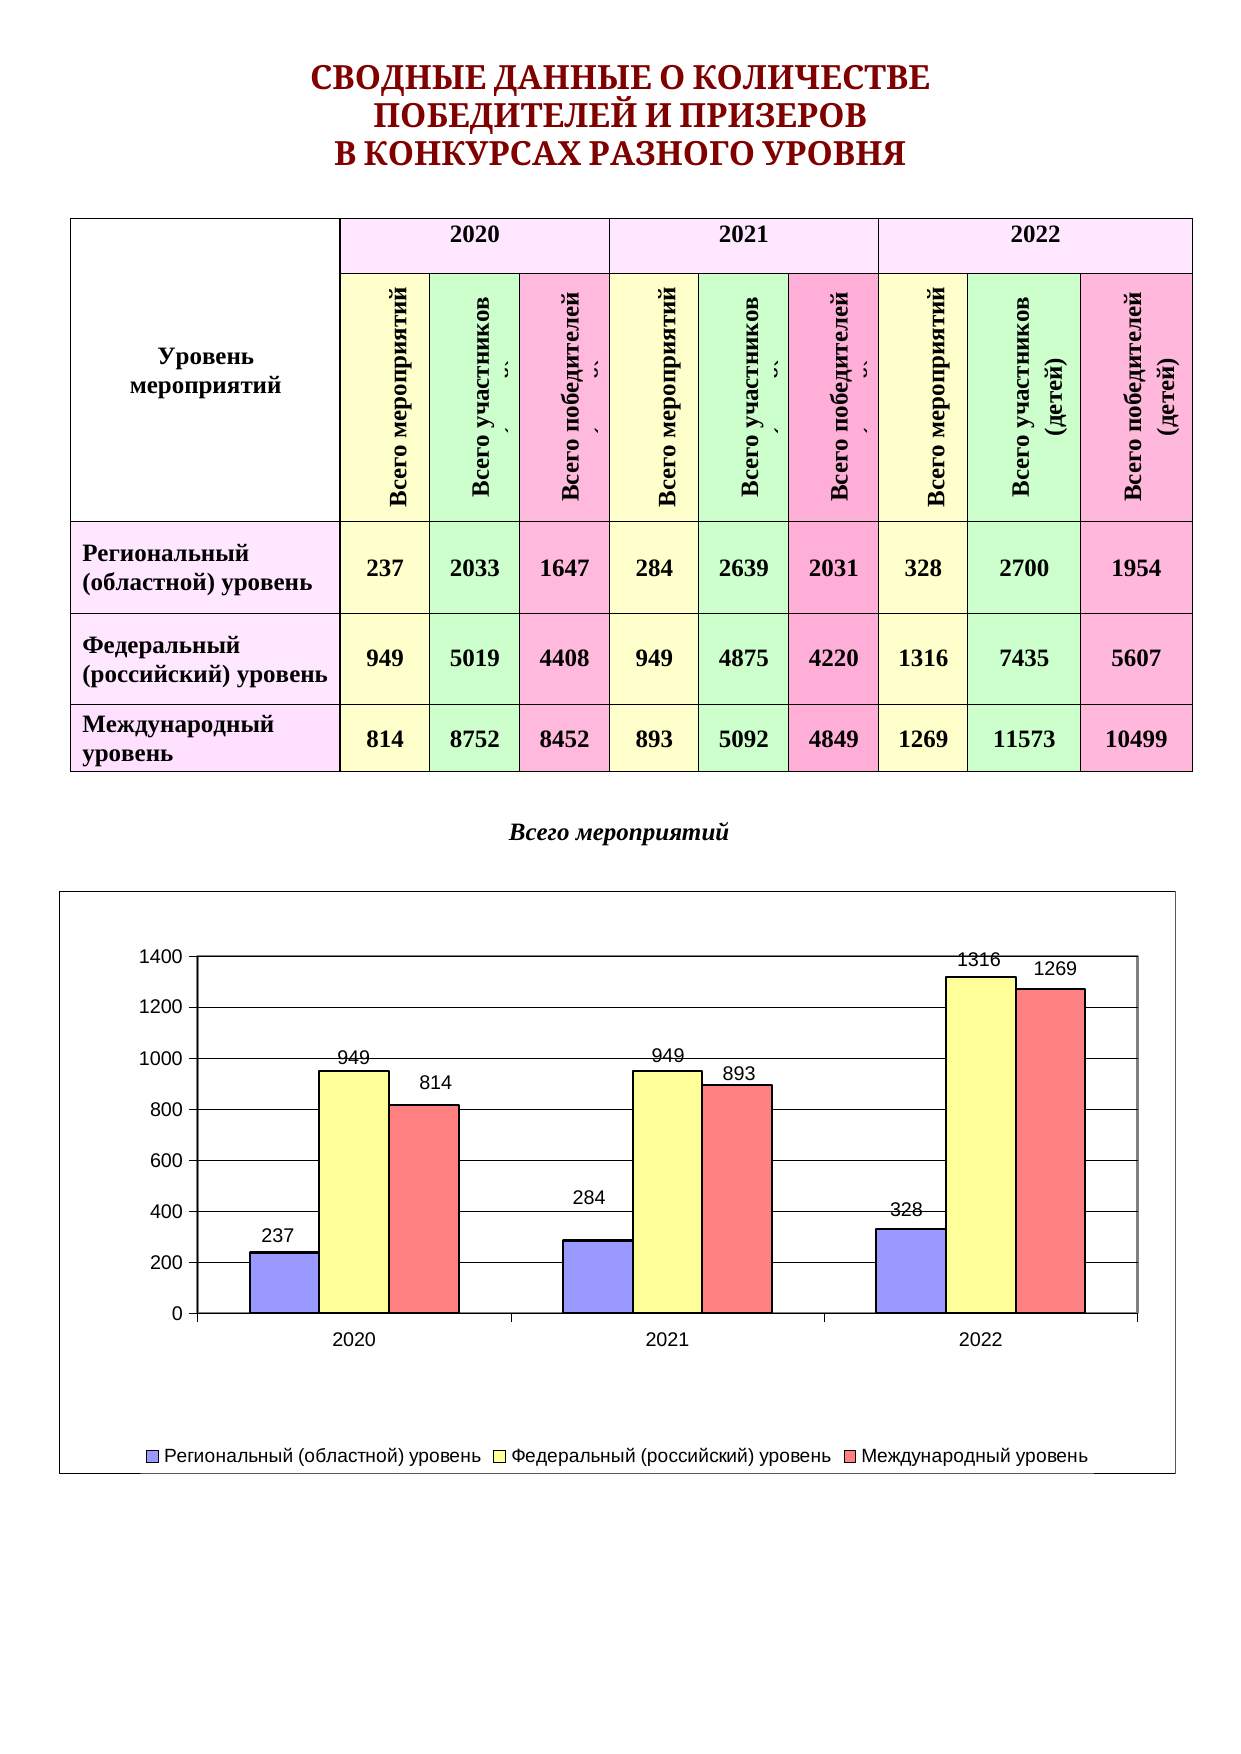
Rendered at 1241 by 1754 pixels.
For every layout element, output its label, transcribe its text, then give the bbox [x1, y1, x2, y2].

table_cell 8452 [520, 705, 609, 771]
table_cell 949 [341, 614, 429, 704]
table_cell 4849 [789, 705, 878, 771]
table_cell 237 [341, 522, 429, 613]
table_header 2022 [879, 219, 1192, 273]
table_cell 2031 [789, 522, 878, 613]
table_cell 284 [610, 522, 698, 613]
table_cell 893 [610, 705, 698, 771]
table_cell 11573 [968, 705, 1080, 771]
table_cell 5607 [1081, 614, 1192, 704]
table_cell Всего победителей (детей) [1081, 274, 1192, 521]
table_cell Всего победителей (детей) [520, 274, 609, 521]
table_cell Региональный (областной) уровень [71, 522, 339, 613]
table_cell Международный уровень [71, 705, 339, 771]
table_cell 2639 [699, 522, 788, 613]
table_cell 4875 [699, 614, 788, 704]
table_cell 949 [610, 614, 698, 704]
table_cell 1269 [879, 705, 967, 771]
table_cell 10499 [1081, 705, 1192, 771]
table_cell Всего мероприятий [610, 274, 698, 521]
table_cell 2033 [430, 522, 519, 613]
table_cell Всего мероприятий [341, 274, 429, 521]
table_cell 4220 [789, 614, 878, 704]
table_header Уровень мероприятий [71, 219, 339, 521]
table_cell 814 [341, 705, 429, 771]
table_header 2020 [341, 219, 609, 273]
table_cell 7435 [968, 614, 1080, 704]
table_cell 1316 [879, 614, 967, 704]
text в конкурсах разного уровня [59, 136, 1181, 174]
table_cell 5019 [430, 614, 519, 704]
table_cell 1647 [520, 522, 609, 613]
table_cell Всего победителей (детей) [789, 274, 878, 521]
text победителей и призеров [59, 97, 1181, 136]
table_cell 4408 [520, 614, 609, 704]
table_cell 5092 [699, 705, 788, 771]
table_cell Всего мероприятий [879, 274, 967, 521]
table_cell 2700 [968, 522, 1080, 613]
table_cell Федеральный (российский) уровень [71, 614, 339, 704]
text Всего мероприятий [59, 817, 1181, 846]
table_cell 1954 [1081, 522, 1192, 613]
table_cell 328 [879, 522, 967, 613]
table_header 2021 [610, 219, 878, 273]
table_cell Всего участников (детей) [968, 274, 1080, 521]
table_cell Всего участников (детей) [430, 274, 519, 521]
table_cell 8752 [430, 705, 519, 771]
text Сводные данные о количестве [59, 59, 1181, 97]
table_cell Всего участников (детей) [699, 274, 788, 521]
